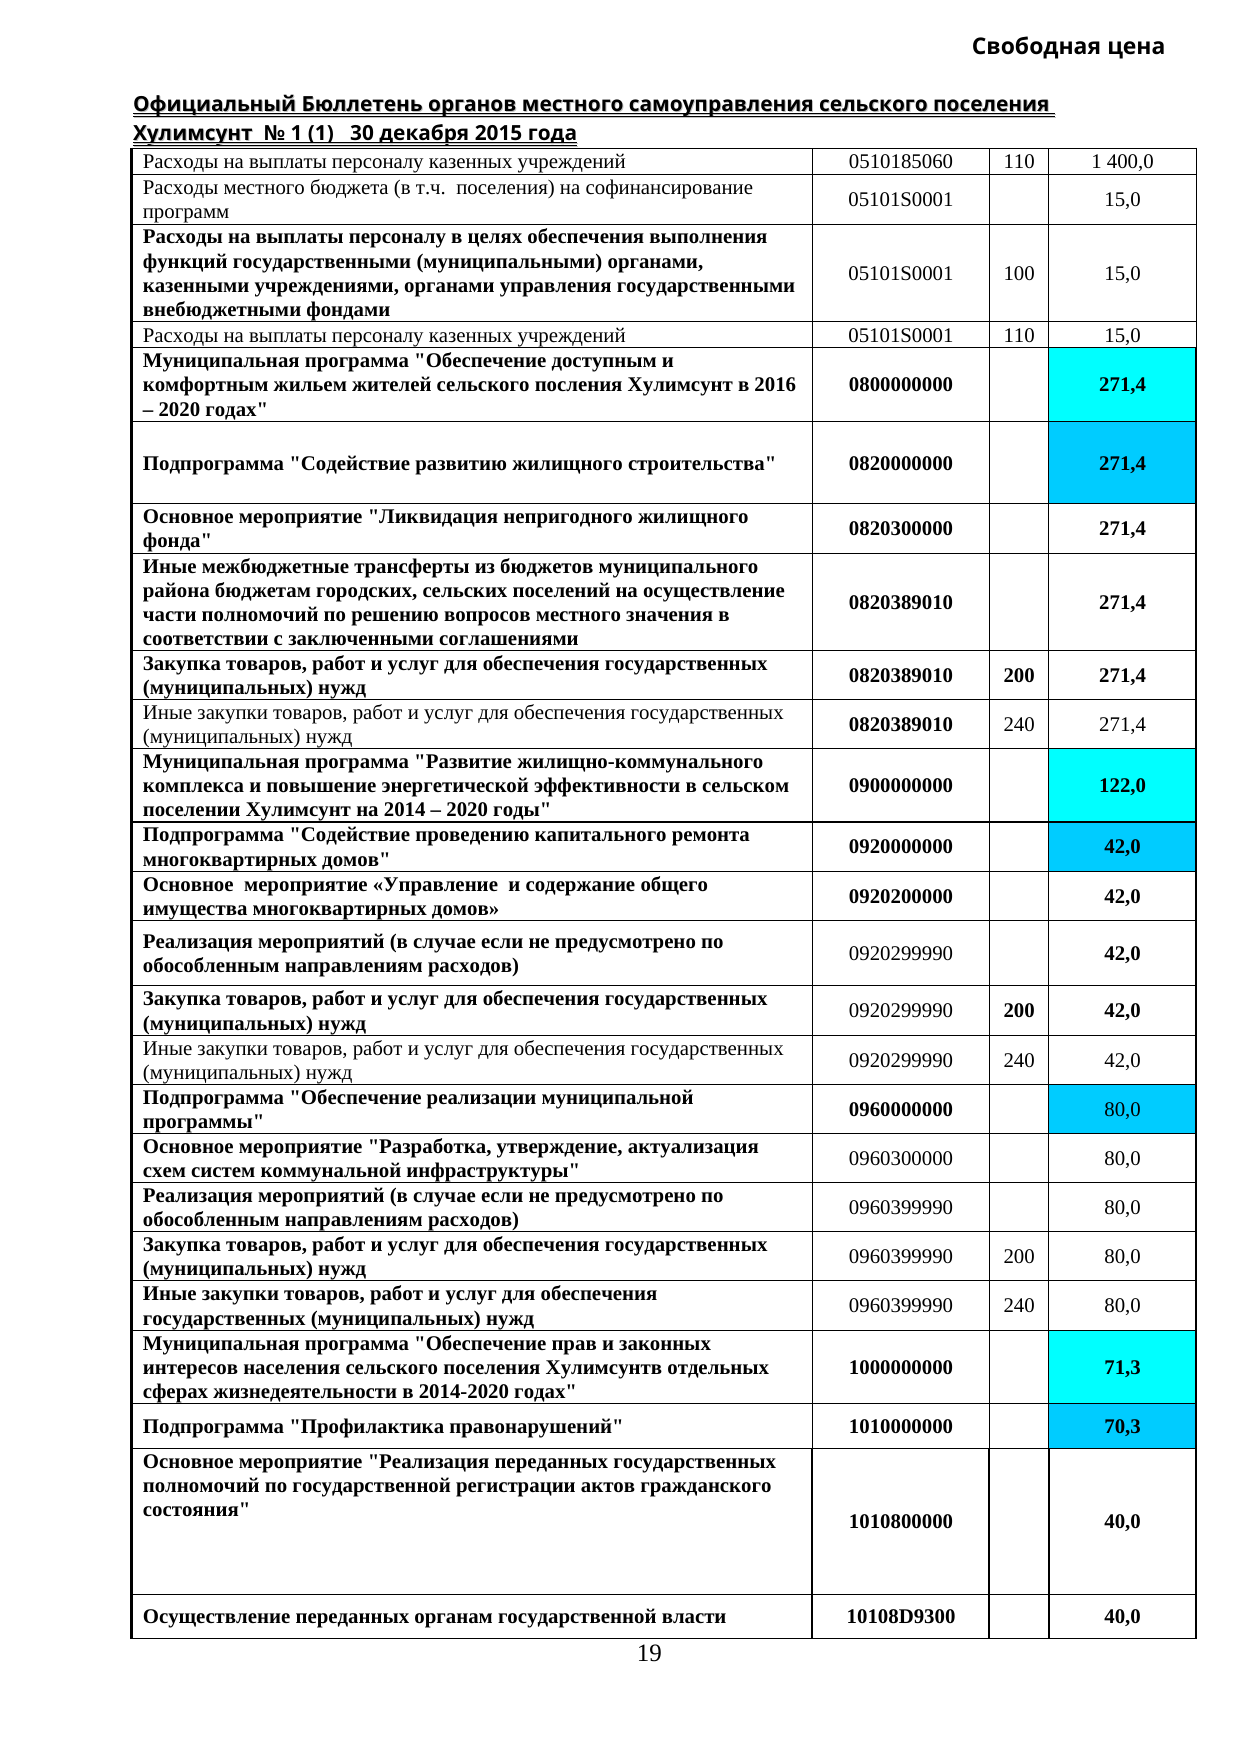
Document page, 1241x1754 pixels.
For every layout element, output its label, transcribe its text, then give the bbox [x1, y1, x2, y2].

table_cell Расходы местного бюджета (в т.ч. поселения) на софинансирование программ [133, 175, 812, 223]
table_cell Иные закупки товаров, работ и услуг для обеспечения государственных (муниципальных) нужд [133, 1036, 812, 1084]
table_cell [990, 1449, 1048, 1593]
table_cell Иные закупки товаров, работ и услуг для обеспечения государственных (муниципальных) нужд [133, 700, 812, 748]
table_cell [990, 1404, 1048, 1448]
table_cell 0900000000 [813, 749, 989, 821]
table_cell [990, 1085, 1048, 1133]
table_cell 42,0 [1049, 872, 1195, 920]
table_cell Подпрограмма "Обеспечение реализации муниципальной программы" [133, 1085, 812, 1133]
table_cell [990, 422, 1048, 503]
table_cell 40,0 [1050, 1449, 1195, 1593]
table_cell [990, 1331, 1048, 1403]
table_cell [133, 1595, 811, 1637]
table_cell Реализация мероприятий (в случае если не предусмотрено по обособленным направлениям расходов) [133, 1183, 812, 1231]
table_cell 0920299990 [813, 986, 989, 1034]
table_cell Основное мероприятие "Реализация переданных государственных полномочий по государственной регистрации актов гражданского состояния" [133, 1449, 811, 1593]
table_cell 80,0 [1049, 1281, 1195, 1329]
table_cell Подпрограмма "Содействие развитию жилищного строительства" [133, 422, 812, 503]
table_cell 0920200000 [813, 872, 989, 920]
table_cell 271,4 [1049, 504, 1195, 552]
table_cell 0800000000 [813, 348, 989, 421]
table_cell Подпрограмма "Профилактика правонарушений" [133, 1404, 812, 1448]
table_cell 0960399990 [813, 1183, 989, 1231]
table_cell [990, 872, 1048, 920]
table_cell 0510185060 [813, 149, 989, 174]
table_cell Основное мероприятие "Ликвидация непригодного жилищного фонда" [133, 504, 812, 552]
table_cell 10108D9300 [813, 1595, 988, 1637]
table_cell 05101S0001 [813, 322, 989, 347]
table_cell Муниципальная программа "Обеспечение прав и законных интересов населения сельского поселения Хулимсунтв отдельных сферах жизнедеятельности в 2014-2020 годах" [133, 1331, 812, 1403]
table_cell Закупка товаров, работ и услуг для обеспечения государственных (муниципальных) нужд [133, 986, 812, 1034]
table_cell Иные межбюджетные трансферты из бюджетов муниципального района бюджетам городских, сельских поселений на осуществление части полномочий по решению вопросов местного значения в соответствии с заключенными соглашениями [133, 554, 812, 650]
table_cell 1010000000 [813, 1404, 989, 1448]
table_cell 110 [990, 149, 1048, 174]
table_cell [990, 1183, 1048, 1231]
table_cell 0960399990 [813, 1281, 989, 1329]
table_cell Расходы на выплаты персоналу казенных учреждений [133, 322, 812, 347]
table_cell 240 [990, 700, 1048, 748]
table_cell 271,4 [1049, 554, 1195, 650]
table_cell 80,0 [1049, 1232, 1195, 1280]
table_cell 0960399990 [813, 1232, 989, 1280]
table_cell Подпрограмма "Содействие проведению капитального ремонта многоквартирных домов" [133, 823, 812, 871]
table_cell 80,0 [1049, 1183, 1195, 1231]
table_cell Закупка товаров, работ и услуг для обеспечения государственных (муниципальных) нужд [133, 651, 812, 699]
table_cell 42,0 [1049, 823, 1195, 871]
table_cell [990, 554, 1048, 650]
table_cell 71,3 [1049, 1331, 1195, 1403]
table_cell 1 400,0 [1049, 149, 1196, 174]
table_cell 271,4 [1049, 348, 1195, 421]
table_cell 0820000000 [813, 422, 989, 503]
table_cell Основное мероприятие "Разработка, утверждение, актуализация схем систем коммунальной инфраструктуры" [133, 1134, 812, 1182]
table_cell 271,4 [1049, 700, 1195, 748]
table_cell [990, 175, 1048, 223]
table_cell Основное мероприятие «Управление и содержание общего имущества многоквартирных домов» [133, 872, 812, 920]
table_cell [990, 823, 1048, 871]
table_cell 15,0 [1049, 322, 1196, 347]
table_cell 0820389010 [813, 700, 989, 748]
table_cell Закупка товаров, работ и услуг для обеспечения государственных (муниципальных) нужд [133, 1232, 812, 1280]
table_cell 42,0 [1049, 1036, 1195, 1084]
table_cell [990, 504, 1048, 552]
table_cell Иные закупки товаров, работ и услуг для обеспечения государственных (муниципальных) нужд [133, 1281, 812, 1329]
table_cell 122,0 [1049, 749, 1195, 821]
table_cell 0960000000 [813, 1085, 989, 1133]
table_cell 0920299990 [813, 921, 989, 985]
table_cell 15,0 [1049, 175, 1196, 223]
table_cell 0960300000 [813, 1134, 989, 1182]
table_cell 110 [990, 322, 1048, 347]
table_cell Расходы на выплаты персоналу казенных учреждений [133, 149, 812, 174]
table_cell 40,0 [1050, 1595, 1195, 1637]
table_cell 1000000000 [813, 1331, 989, 1403]
table_cell [990, 921, 1048, 985]
table_cell [990, 1134, 1048, 1182]
table_cell Муниципальная программа "Развитие жилищно-коммунального комплекса и повышение энергетической эффективности в сельском поселении Хулимсунт на 2014 – 2020 годы" [133, 749, 812, 821]
table_cell 0820300000 [813, 504, 989, 552]
table_cell [990, 749, 1048, 821]
table_cell 0920000000 [813, 823, 989, 871]
table_cell 70,3 [1049, 1404, 1195, 1448]
table_cell 271,4 [1049, 651, 1195, 699]
table_cell Реализация мероприятий (в случае если не предусмотрено по обособленным направлениям расходов) [133, 921, 812, 985]
table_cell 05101S0001 [813, 175, 989, 223]
table_cell 240 [990, 1281, 1048, 1329]
table_cell 1010800000 [813, 1449, 988, 1593]
table_cell 80,0 [1049, 1134, 1195, 1182]
table_cell 200 [990, 651, 1048, 699]
table_cell 80,0 [1049, 1085, 1195, 1133]
table_cell 271,4 [1049, 422, 1195, 503]
table_cell 240 [990, 1036, 1048, 1084]
table_cell Муниципальная программа "Обеспечение доступным и комфортным жильем жителей сельского посления Хулимсунт в 2016 – 2020 годах" [133, 348, 812, 421]
table_cell 05101S0001 [813, 225, 989, 321]
table_cell 0920299990 [813, 1036, 989, 1084]
table_cell 200 [990, 986, 1048, 1034]
table_cell 100 [990, 225, 1048, 321]
table_cell 0820389010 [813, 554, 989, 650]
table_cell 42,0 [1049, 986, 1195, 1034]
table_cell 42,0 [1049, 921, 1195, 985]
table_cell 0820389010 [813, 651, 989, 699]
table_cell [990, 1595, 1048, 1637]
table_cell 200 [990, 1232, 1048, 1280]
table_cell 15,0 [1049, 225, 1196, 321]
table_cell [990, 348, 1048, 421]
